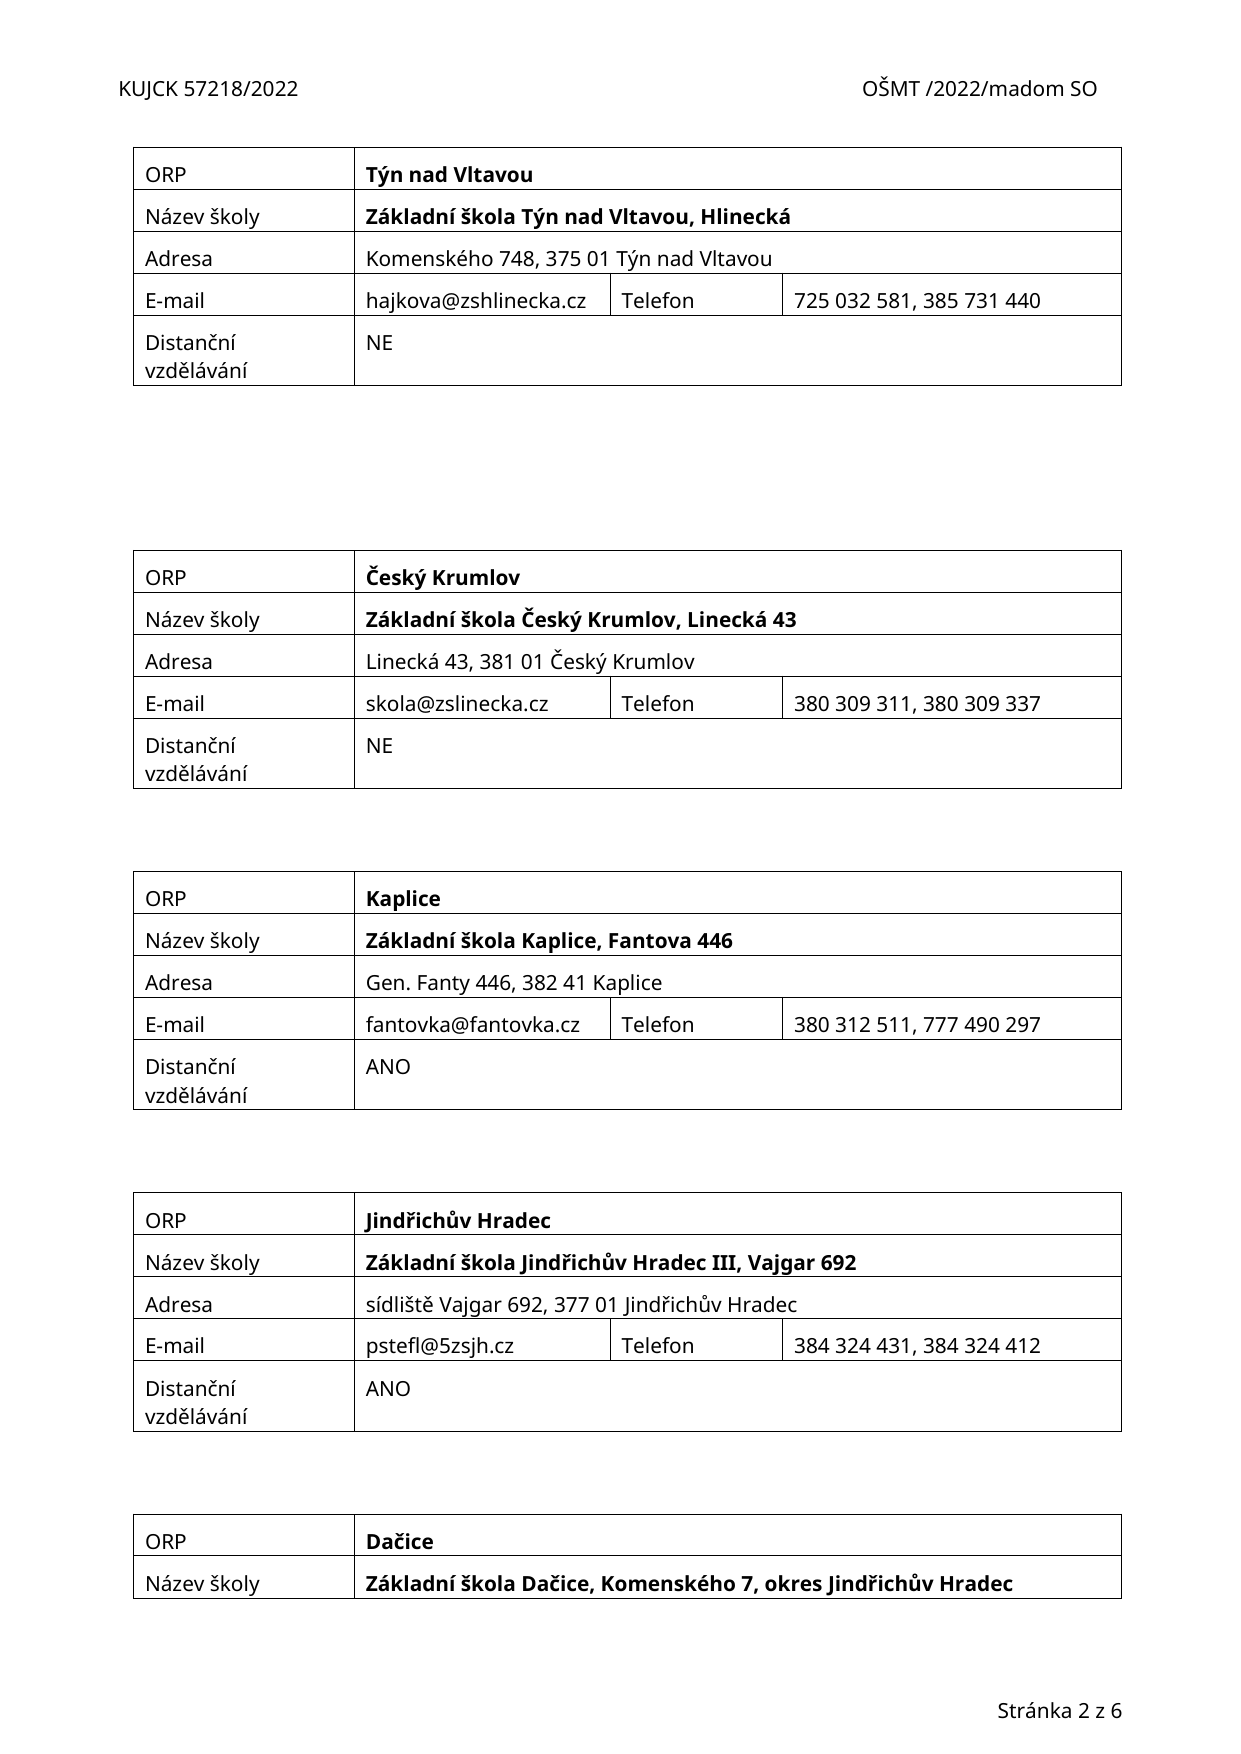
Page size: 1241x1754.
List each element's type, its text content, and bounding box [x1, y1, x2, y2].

table_cell 725 032 581, 385 731 440 [783, 274, 1121, 314]
table_cell Telefon [611, 677, 782, 718]
table_cell Název školy [134, 1235, 354, 1276]
table_header Český Krumlov [355, 551, 1121, 592]
table_cell E-mail [134, 1319, 354, 1360]
table_cell sídliště Vajgar 692, 377 01 Jindřichův Hradec [355, 1277, 1121, 1318]
table_cell Telefon [611, 998, 782, 1039]
table_cell Distanční vzdělávání [134, 316, 354, 385]
table_cell Distanční vzdělávání [134, 1040, 354, 1109]
table_cell Základní škola Týn nad Vltavou, Hlinecká [355, 190, 1121, 231]
table_cell Základní škola Český Krumlov, Linecká 43 [355, 593, 1121, 634]
table_header ORP [134, 1193, 354, 1234]
table_cell Distanční vzdělávání [134, 1361, 354, 1431]
table_cell Název školy [134, 914, 354, 955]
table_header ORP [134, 1515, 354, 1555]
table_cell hajkova@zshlinecka.cz [355, 274, 610, 314]
table_cell Adresa [134, 956, 354, 997]
table_header ORP [134, 872, 354, 913]
table_cell 384 324 431, 384 324 412 [783, 1319, 1121, 1360]
table_header Kaplice [355, 872, 1121, 913]
table_cell NE [355, 316, 1121, 385]
table_cell E-mail [134, 274, 354, 314]
table_header ORP [134, 148, 354, 188]
table_cell Název školy [134, 190, 354, 231]
table_cell Adresa [134, 1277, 354, 1318]
table_header Jindřichův Hradec [355, 1193, 1121, 1234]
table_header ORP [134, 551, 354, 592]
table_cell Telefon [611, 1319, 782, 1360]
table_cell pstefl@5zsjh.cz [355, 1319, 610, 1360]
table_cell E-mail [134, 677, 354, 718]
table_header Dačice [355, 1515, 1121, 1555]
table_cell ANO [355, 1040, 1121, 1109]
table_cell Název školy [134, 1556, 354, 1597]
table_cell ANO [355, 1361, 1121, 1431]
table_cell Adresa [134, 635, 354, 676]
table_cell Základní škola Jindřichův Hradec III, Vajgar 692 [355, 1235, 1121, 1276]
table_cell 380 312 511, 777 490 297 [783, 998, 1121, 1039]
table_cell Komenského 748, 375 01 Týn nad Vltavou [355, 232, 1121, 272]
table_cell Základní škola Dačice, Komenského 7, okres Jindřichův Hradec [355, 1556, 1121, 1597]
table_cell Telefon [611, 274, 782, 314]
table_cell Adresa [134, 232, 354, 272]
table_cell 380 309 311, 380 309 337 [783, 677, 1121, 718]
table_cell Distanční vzdělávání [134, 719, 354, 788]
table_cell fantovka@fantovka.cz [355, 998, 610, 1039]
table_cell Základní škola Kaplice, Fantova 446 [355, 914, 1121, 955]
table_cell skola@zslinecka.cz [355, 677, 610, 718]
table_cell Název školy [134, 593, 354, 634]
table_cell E-mail [134, 998, 354, 1039]
table_cell NE [355, 719, 1121, 788]
table_cell Gen. Fanty 446, 382 41 Kaplice [355, 956, 1121, 997]
table_header Týn nad Vltavou [355, 148, 1121, 188]
table_cell Linecká 43, 381 01 Český Krumlov [355, 635, 1121, 676]
